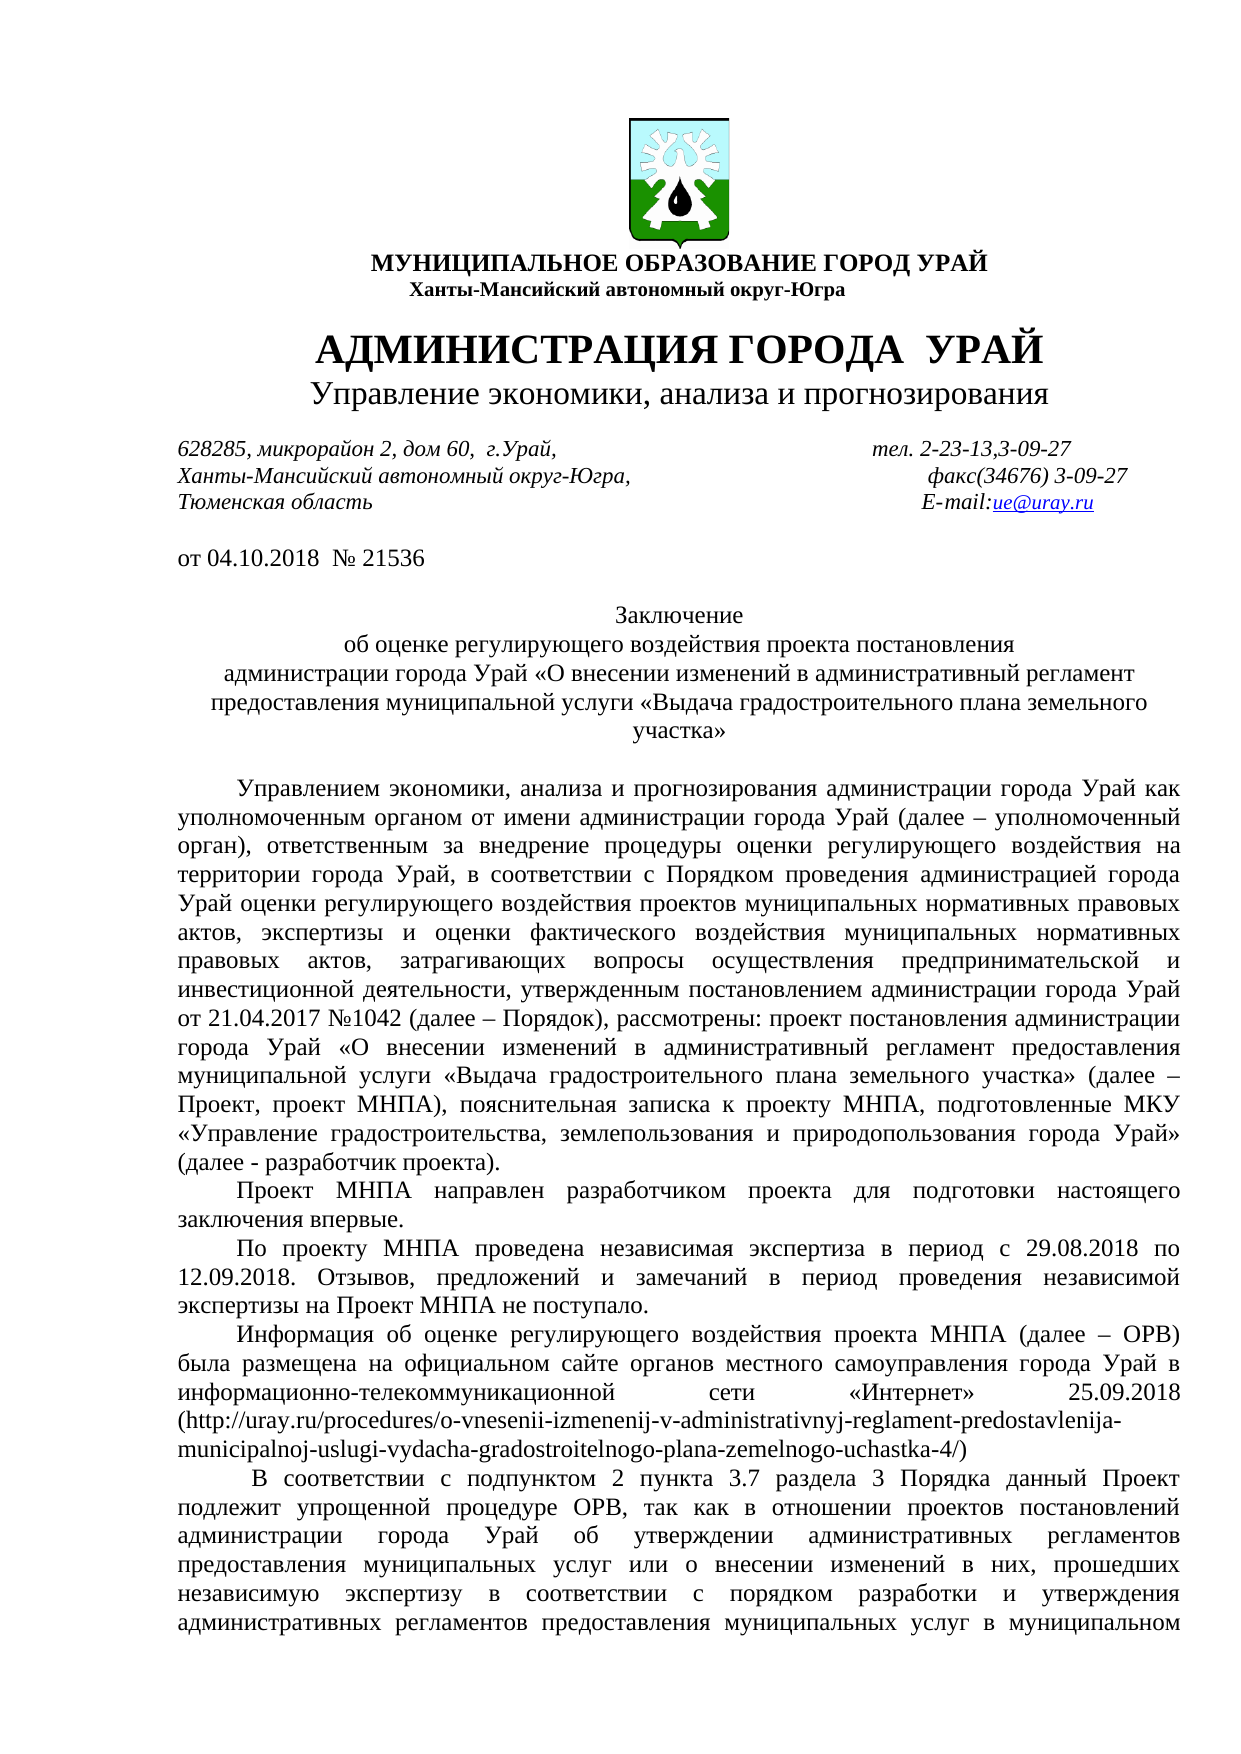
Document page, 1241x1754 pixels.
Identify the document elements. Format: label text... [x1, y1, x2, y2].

text По проекту МНПА проведена независимая экспертиза в период с 29.08.2018 по 12.09.2018. Отзывов, предложений и замечаний в период проведения независимой экспертизы на Проект МНПА не поступало. [177, 1233, 1181, 1319]
picture [629, 118, 730, 249]
subtitle АДМИНИСТРАЦИЯ ГОРОДА УРАЙ Управление экономики, анализа и прогнозирования [177, 325, 1181, 411]
text 628285, микрорайон 2, дом 60, г.Урай, тел. 2-23-13,3-09-27 [177, 435, 1181, 462]
text Тюменская область Е-mail:ue@uray.ru [177, 488, 1181, 514]
text Ханты-Мансийский автономный округ-Югра, факс(34676) 3-09-27 [177, 462, 1181, 488]
text Управлением экономики, анализа и прогнозирования администрации города Урай как уполномоченным органом от имени администрации города Урай (далее – уполномоченный орган), ответственным за внедрение процедуры оценки регулирующего воздействия на территории города Урай, в соответствии с Порядком проведения администрацией города Урай оценки регулирующего воздействия проектов муниципальных нормативных правовых актов, экспертизы и оценки фактического воздействия муниципальных нормативных правовых актов, затрагивающих вопросы осуществления предпринимательской и инвестиционной деятельности, утвержденным постановлением администрации города Урай от 21.04.2017 №1042 (далее – Порядок), рассмотрены: проект постановления администрации города Урай «О внесении изменений в административный регламент предоставления муниципальной услуги «Выдача градостроительного плана земельного участка» (далее – Проект, проект МНПА), пояснительная записка к проекту МНПА, подготовленные МКУ «Управление градостроительства, землепользования и природопользования города Урай» (далее - разработчик проекта). [177, 773, 1181, 1176]
subtitle МУНИЦИПАЛЬНОЕ ОБРАЗОВАНИЕ ГОРОД УРАЙ [177, 248, 1181, 277]
text Проект МНПА направлен разработчиком проекта для подготовки настоящего заключения впервые. [177, 1176, 1181, 1233]
text Информация об оценке регулирующего воздействия проекта МНПА (далее – ОРВ) была размещена на официальном сайте органов местного самоуправления города Урай в информационно-телекоммуникационной сети «Интернет» 25.09.2018 (http://uray.ru/procedures/o-vnesenii-izmenenij-v-administrativnyj-reglament-predostavlenija-municipalnoj-uslugi-vydacha-gradostroitelnogo-plana-zemelnogo-uchastka-4/) [177, 1319, 1181, 1463]
text об оценке регулирующего воздействия проекта постановления [177, 629, 1181, 658]
text Ханты-Мансийский автономный округ-Югра [177, 277, 1181, 301]
text администрации города Урай «О внесении изменений в административный регламент [177, 658, 1181, 687]
text от 04.10.2018 № 21536 [177, 543, 1181, 572]
text Заключение [177, 601, 1181, 629]
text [177, 1463, 1181, 1636]
text предоставления муниципальной услуги «Выдача градостроительного плана земельного участка» [177, 687, 1181, 744]
